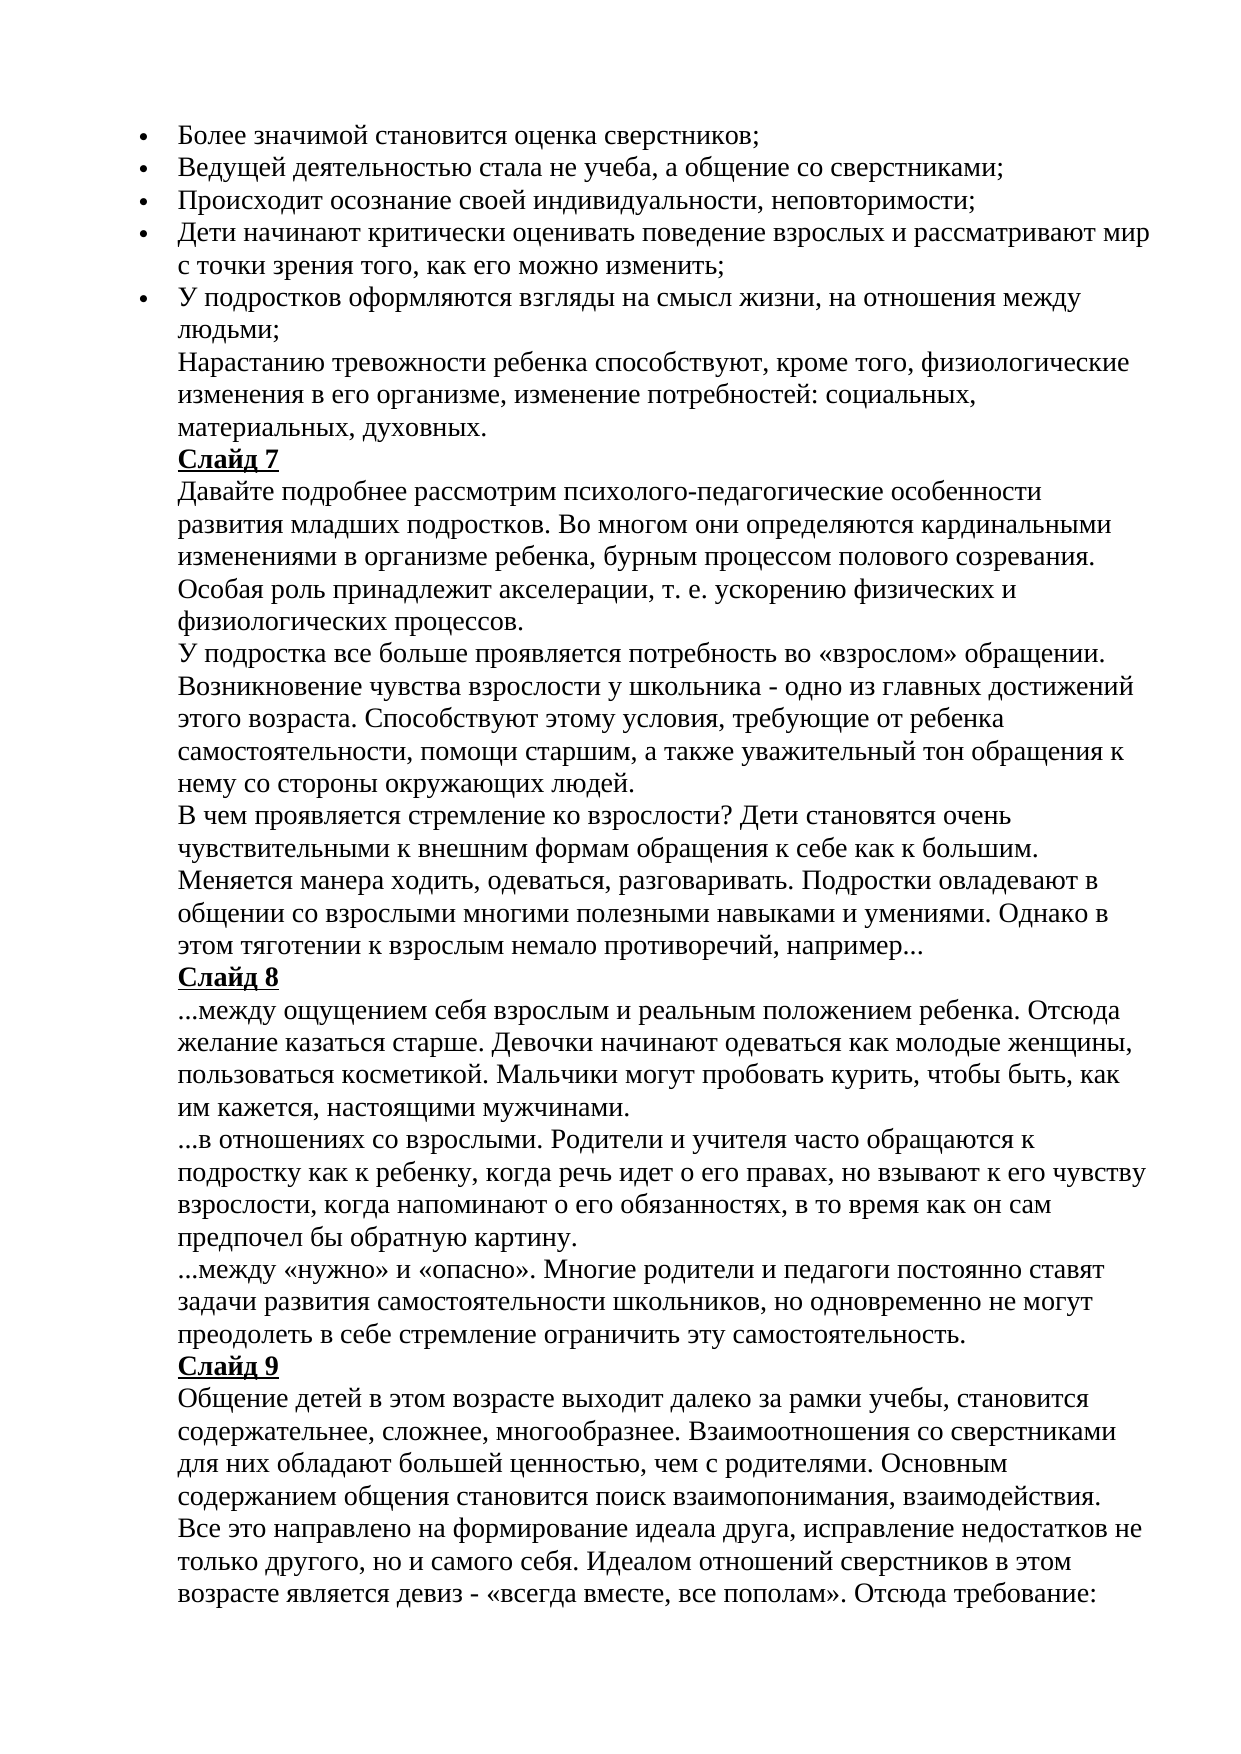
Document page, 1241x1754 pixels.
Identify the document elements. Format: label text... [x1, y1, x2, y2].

list Происходит осознание своей индивидуальности, неповторимости; [140, 183, 1152, 215]
text ...между «нужно» и «опасно». Многие родители и педагоги постоянно ставят задачи развития самостоятельности школьников, но одновременно не могут преодолеть в себе стремление ограничить эту самостоятельность. [177, 1252, 1152, 1349]
text ...в отношениях со взрослыми. Родители и учителя часто обращаются к подростку как к ребенку, когда речь идет о его правах, но взывают к его чувству взрослости, когда напоминают о его обязанностях, в то время как он сам предпочел бы обратную картину. [177, 1122, 1152, 1252]
list Дети начинают критически оценивать поведение взрослых и рассматривают мир с точки зрения того, как его можно изменить; [140, 215, 1152, 280]
text ...между ощущением себя взрослым и реальным положением ребенка. Отсюда желание казаться старше. Девочки начинают одеваться как молодые женщины, пользоваться косметикой. Мальчики могут пробовать курить, чтобы быть, как им кажется, настоящими мужчинами. [177, 993, 1152, 1122]
text Слайд 8 [177, 960, 1152, 993]
text Нарастанию тревожности ребенка способствуют, кроме того, физиологические изменения в его организме, изменение потребностей: социальных, материальных, духовных. [177, 345, 1152, 442]
text Слайд 7 [177, 442, 1152, 474]
text Давайте подробнее рассмотрим психолого-педагогические особенности развития младших подростков. Во многом они определяются кардинальными изменениями в организме ребенка, бурным процессом полового созревания. Особая роль принадлежит акселерации, т. е. ускорению физических и физиологических процессов. [177, 474, 1152, 636]
list Более значимой становится оценка сверстников; [140, 118, 1152, 151]
list Ведущей деятельностью стала не учеба, а общение со сверстниками; [140, 151, 1152, 183]
text Слайд 9 [177, 1349, 1152, 1382]
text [177, 1382, 1152, 1608]
text В чем проявляется стремление ко взрослости? Дети становятся очень чувствительными к внешним формам обращения к себе как к большим. Меняется манера ходить, одеваться, разговаривать. Подростки овладевают в общении со взрослыми многими полезными навыками и умениями. Однако в этом тяготении к взрослым немало противоречий, например... [177, 798, 1152, 960]
text У подростка все больше проявляется потребность во «взрослом» обращении. Возникновение чувства взрослости у школьника - одно из главных достижений этого возраста. Способствуют этому условия, требующие от ребенка самостоятельности, помощи старшим, а также уважительный тон обращения к нему со стороны окружающих людей. [177, 636, 1152, 798]
list У подростков оформляются взгляды на смысл жизни, на отношения между людьми; [140, 280, 1152, 345]
